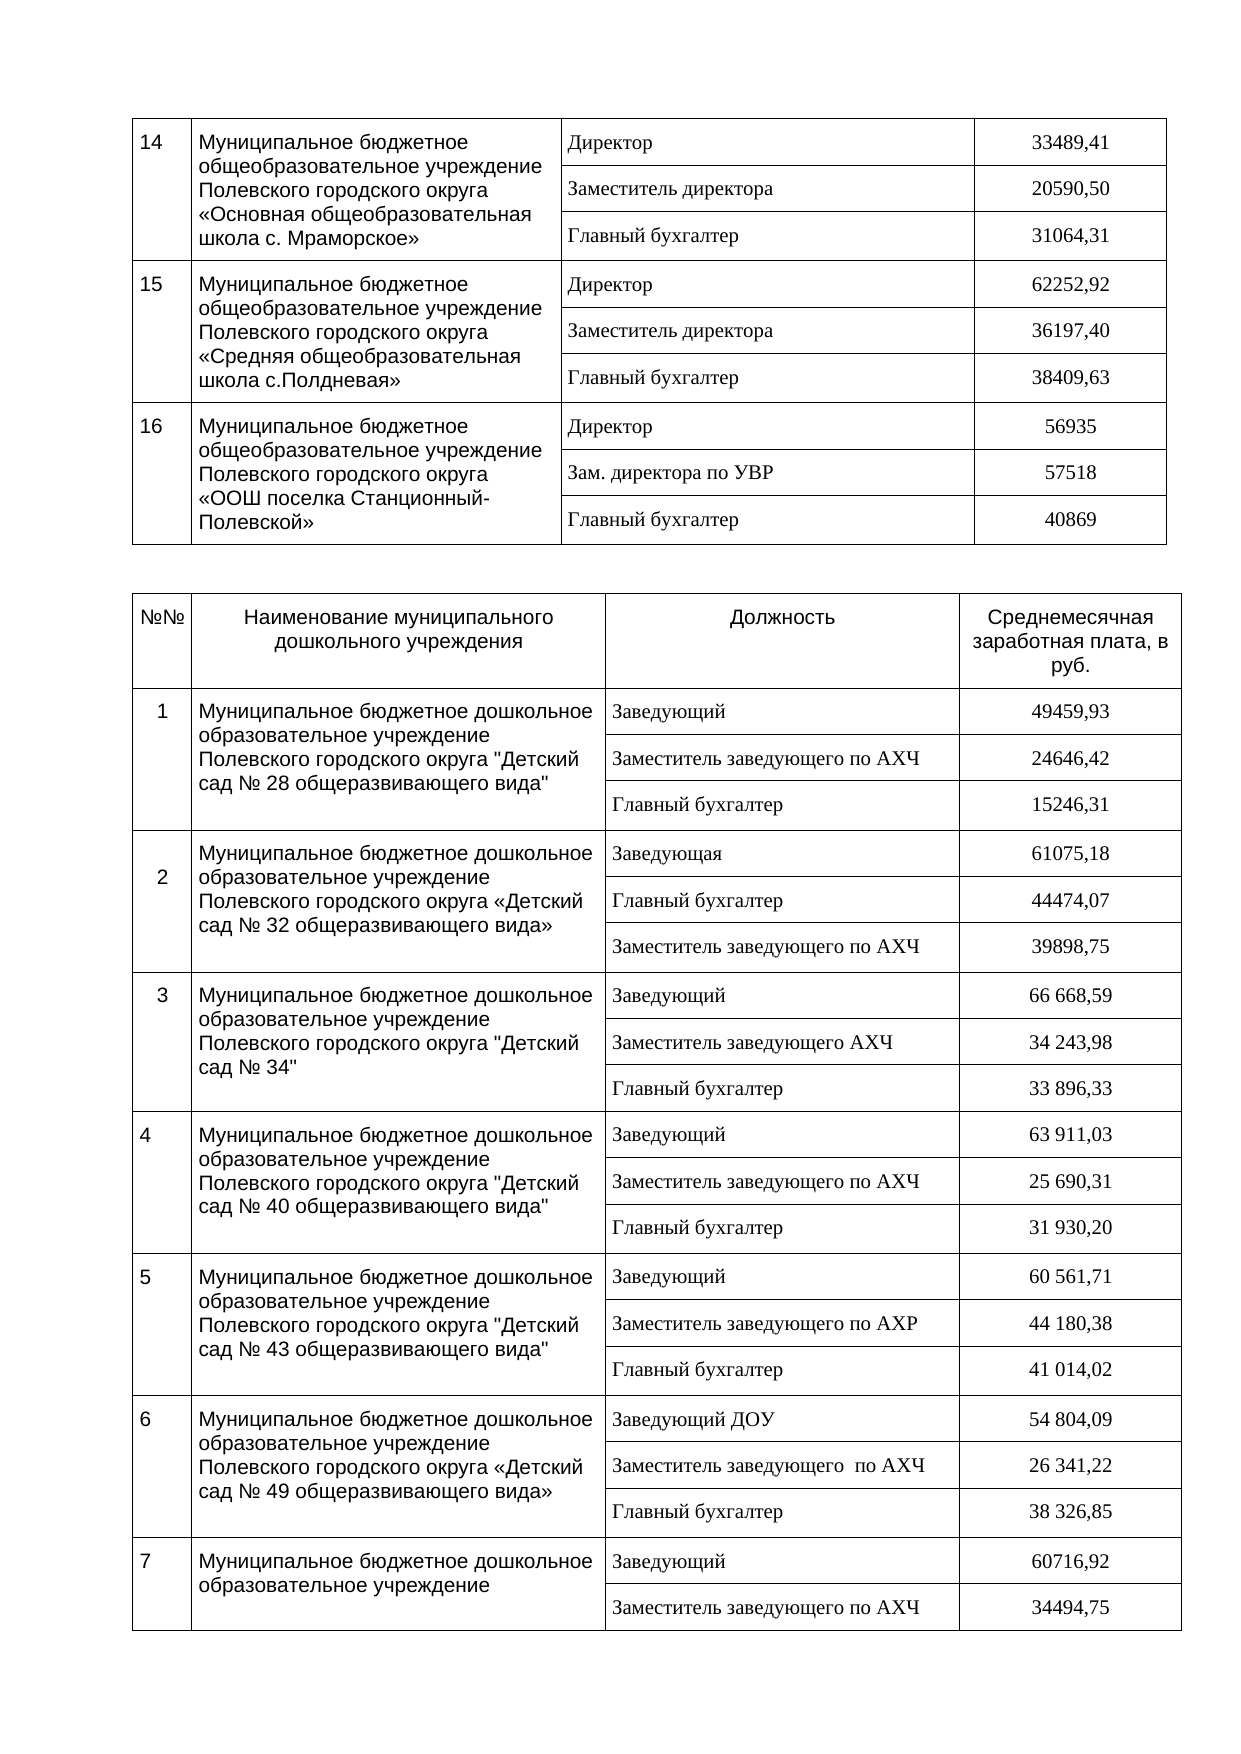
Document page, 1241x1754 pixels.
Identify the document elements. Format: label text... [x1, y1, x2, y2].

table_cell 25 690,31 [960, 1158, 1181, 1203]
table_cell Заместитель директора [562, 166, 974, 211]
table_header Среднемесячная заработная плата, в руб. [960, 594, 1181, 687]
table_header Наименование муниципального дошкольного учреждения [192, 594, 605, 687]
table_cell 60 561,71 [960, 1254, 1181, 1299]
table_cell Муниципальное бюджетное дошкольное образовательное учреждение Полевского городского округа "Детский сад № 34" [192, 973, 605, 1111]
table_cell Муниципальное бюджетное дошкольное образовательное учреждение Полевского городского округа "Детский сад № 28 общеразвивающего вида" [192, 689, 605, 829]
table_cell 44474,07 [960, 877, 1181, 922]
table_cell Заместитель заведующего по АХЧ [606, 1158, 959, 1203]
table_cell Заместитель заведующего по АХР [606, 1300, 959, 1346]
table_cell Муниципальное бюджетное дошкольное образовательное учреждение Полевского городского округа «Детский сад № 32 общеразвивающего вида» [192, 831, 605, 972]
table_cell 20590,50 [975, 166, 1166, 211]
table_cell Муниципальное бюджетное общеобразовательное учреждение Полевского городского округа «Основная общеобразовательная школа с. Мраморское» [192, 119, 561, 260]
table_cell Зам. директора по УВР [562, 450, 974, 495]
table_cell Директор [562, 403, 974, 449]
table_header №№ [133, 594, 191, 687]
table_cell Главный бухгалтер [606, 1489, 959, 1537]
table_cell 54 804,09 [960, 1396, 1181, 1441]
table_cell Директор [562, 119, 974, 164]
table_cell 15 [133, 261, 191, 402]
table_cell Заместитель заведующего по АХЧ [606, 1442, 959, 1488]
table_cell 14 [133, 119, 191, 260]
table_cell 5 [133, 1254, 191, 1395]
table_cell Заведующий [606, 1538, 959, 1583]
table_cell 36197,40 [975, 308, 1166, 353]
table_cell 38 326,85 [960, 1489, 1181, 1537]
table_cell 15246,31 [960, 781, 1181, 829]
table_cell Муниципальное бюджетное дошкольное образовательное учреждение Полевского городского округа "Детский сад № 43 общеразвивающего вида" [192, 1254, 605, 1395]
table_cell Заведующий [606, 1112, 959, 1157]
table_cell 34 243,98 [960, 1019, 1181, 1064]
table_cell 39898,75 [960, 923, 1181, 972]
table_cell 3 [133, 973, 191, 1111]
table_cell Директор [562, 261, 974, 307]
table_cell Заведующий [606, 689, 959, 734]
table_cell Главный бухгалтер [606, 1347, 959, 1395]
table_cell Главный бухгалтер [562, 212, 974, 260]
table_cell Главный бухгалтер [606, 1065, 959, 1111]
table_cell 2 [133, 831, 191, 972]
table_cell 16 [133, 403, 191, 544]
table_cell 26 341,22 [960, 1442, 1181, 1488]
table_cell 63 911,03 [960, 1112, 1181, 1157]
table_cell Заведующий ДОУ [606, 1396, 959, 1441]
table_cell Заместитель директора [562, 308, 974, 353]
table_cell 33 896,33 [960, 1065, 1181, 1111]
table_cell Главный бухгалтер [606, 877, 959, 922]
table_cell 34494,75 [960, 1584, 1181, 1630]
table_cell Заведующая [606, 831, 959, 876]
table_cell 56935 [975, 403, 1166, 449]
table_cell Главный бухгалтер [606, 781, 959, 829]
table_cell 24646,42 [960, 735, 1181, 780]
table_cell 6 [133, 1396, 191, 1537]
table_cell 1 [133, 689, 191, 829]
table_cell 61075,18 [960, 831, 1181, 876]
table_cell Заместитель заведующего по АХЧ [606, 735, 959, 780]
table_cell 33489,41 [975, 119, 1166, 164]
table_cell 38409,63 [975, 354, 1166, 402]
table_cell Главный бухгалтер [606, 1205, 959, 1253]
table_cell Заместитель заведующего по АХЧ [606, 923, 959, 972]
table_cell 57518 [975, 450, 1166, 495]
table_cell Муниципальное бюджетное общеобразовательное учреждение Полевского городского округа «ООШ поселка Станционный- Полевской» [192, 403, 561, 544]
table_cell Муниципальное бюджетное дошкольное образовательное учреждение Полевского городского округа "Детский сад № 40 общеразвивающего вида" [192, 1112, 605, 1253]
table_cell 60716,92 [960, 1538, 1181, 1583]
table_cell 44 180,38 [960, 1300, 1181, 1346]
table_cell Заведующий [606, 973, 959, 1018]
table_cell Заведующий [606, 1254, 959, 1299]
table_cell Муниципальное бюджетное дошкольное образовательное учреждение Полевского городского округа "Детский сад № 51" [192, 1538, 605, 1630]
table_cell 7 [133, 1538, 191, 1630]
table_cell 41 014,02 [960, 1347, 1181, 1395]
table_cell 62252,92 [975, 261, 1166, 307]
table_cell 31 930,20 [960, 1205, 1181, 1253]
table_cell Главный бухгалтер [562, 496, 974, 544]
table_header Должность [606, 594, 959, 687]
table_cell 31064,31 [975, 212, 1166, 260]
table_cell Муниципальное бюджетное дошкольное образовательное учреждение Полевского городского округа «Детский сад № 49 общеразвивающего вида» [192, 1396, 605, 1537]
table_cell 49459,93 [960, 689, 1181, 734]
table_cell 4 [133, 1112, 191, 1253]
table_cell 40869 [975, 496, 1166, 544]
table_cell 66 668,59 [960, 973, 1181, 1018]
table_cell Заместитель заведующего АХЧ [606, 1019, 959, 1064]
table_cell Заместитель заведующего по АХЧ [606, 1584, 959, 1630]
table_cell Главный бухгалтер [562, 354, 974, 402]
table_cell Муниципальное бюджетное общеобразовательное учреждение Полевского городского округа «Средняя общеобразовательная школа с.Полдневая» [192, 261, 561, 402]
